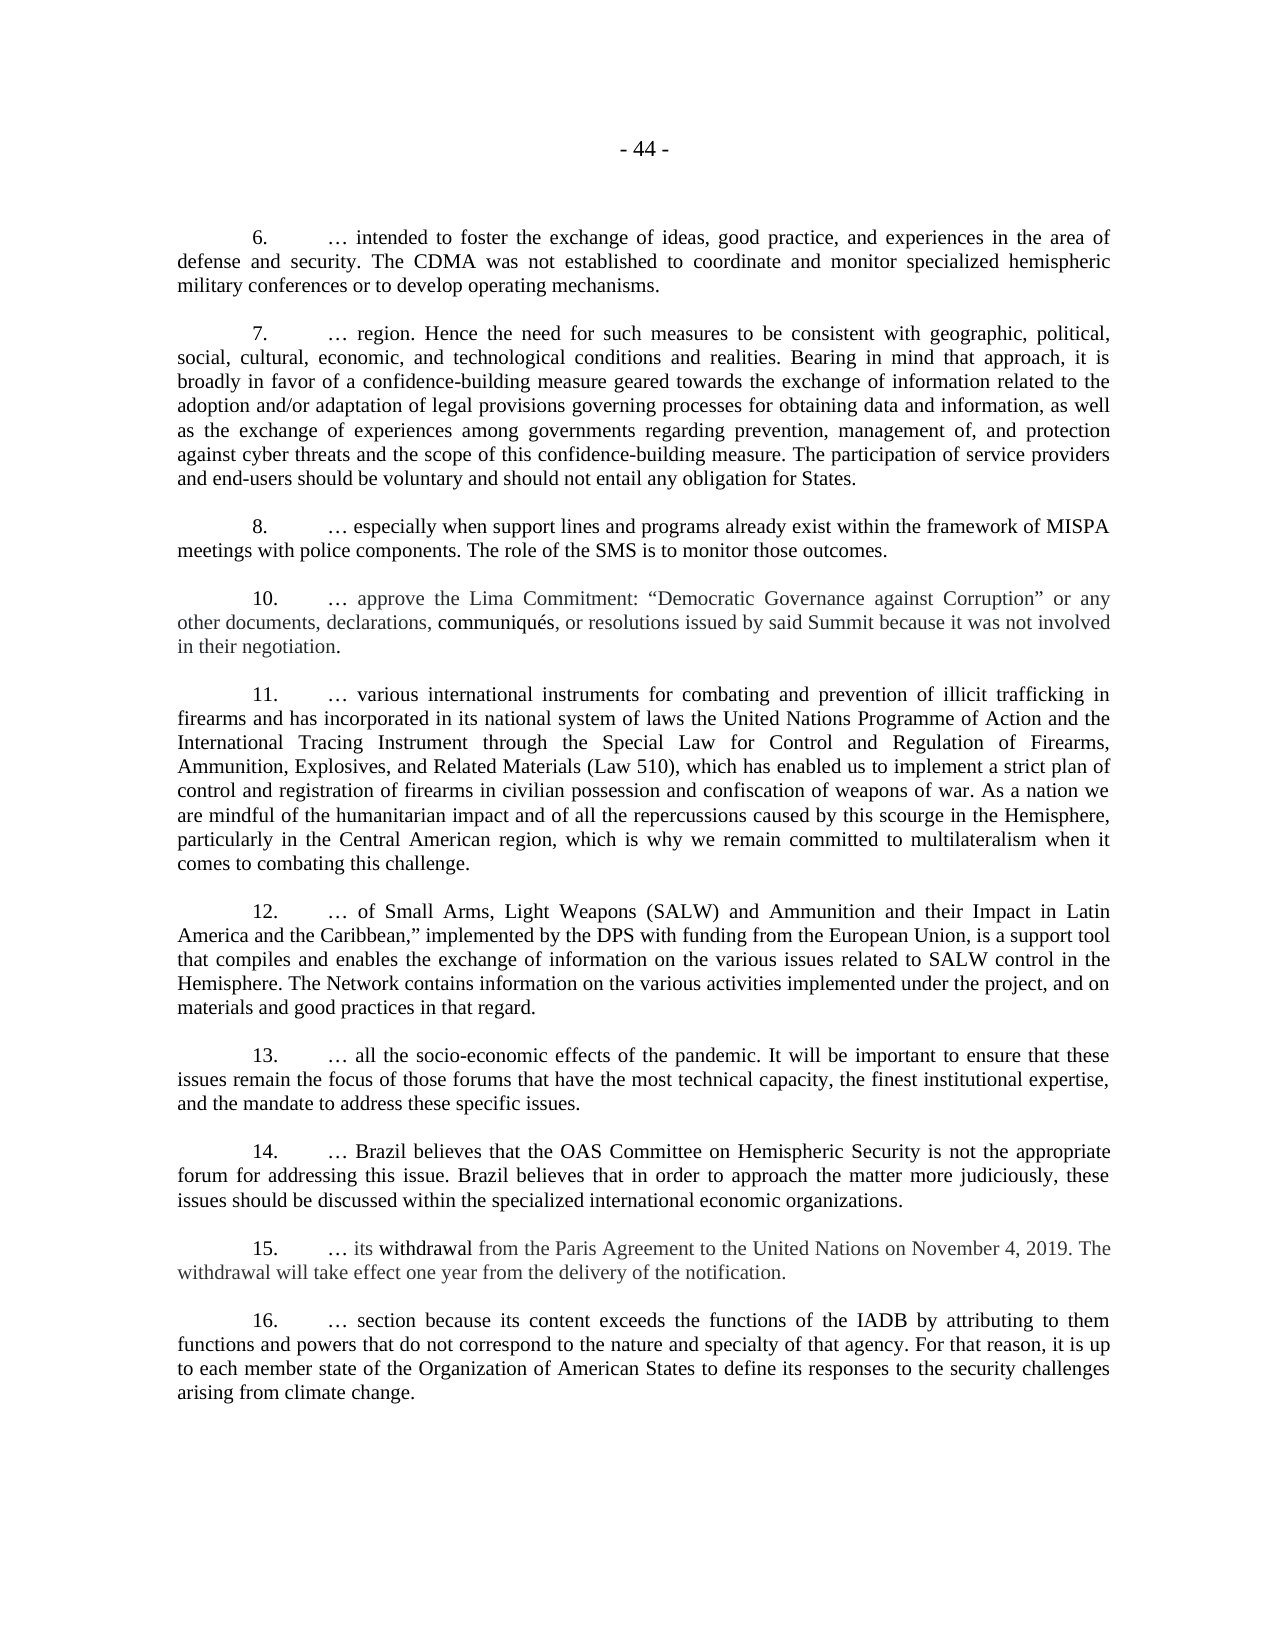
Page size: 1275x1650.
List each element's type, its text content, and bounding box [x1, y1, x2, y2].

text 7. … region. Hence the need for such measures to be consistent with geographic, political, social, cultural, economic, and technological conditions and realities. Bearing in mind that approach, it is broadly in favor of a confidence-building measure geared towards the exchange of information related to the adoption and/or adaptation of legal provisions governing processes for obtaining data and information, as well as the exchange of experiences among governments regarding prevention, management of, and protection against cyber threats and the scope of this confidence-building measure. The participation of service providers and end-users should be voluntary and should not entail any obligation for States. [177, 321, 1111, 490]
text 8. … especially when support lines and programs already exist within the framework of MISPA meetings with police components. The role of the SMS is to monitor those outcomes. [177, 514, 1111, 562]
text 11. … various international instruments for combating and prevention of illicit trafficking in firearms and has incorporated in its national system of laws the United Nations Programme of Action and the International Tracing Instrument through the Special Law for Control and Regulation of Firearms, Ammunition, Explosives, and Related Materials (Law 510), which has enabled us to implement a strict plan of control and registration of firearms in civilian possession and confiscation of weapons of war. As a nation we are mindful of the humanitarian impact and of all the repercussions caused by this scourge in the Hemisphere, particularly in the Central American region, which is why we remain committed to multilateralism when it comes to combating this challenge. [177, 682, 1111, 875]
text 16. … section because its content exceeds the functions of the IADB by attributing to them functions and powers that do not correspond to the nature and specialty of that agency. For that reason, it is up to each member state of the Organization of American States to define its responses to the security challenges arising from climate change. [177, 1308, 1111, 1404]
text 15. … its withdrawal from the Paris Agreement to the United Nations on November 4, 2019. The withdrawal will take effect one year from the delivery of the notification. [177, 1236, 1111, 1284]
text 13. … all the socio-economic effects of the pandemic. It will be important to ensure that these issues remain the focus of those forums that have the most technical capacity, the finest institutional expertise, and the mandate to address these specific issues. [177, 1043, 1111, 1115]
text 10. … approve the Lima Commitment: “Democratic Governance against Corruption” or any other documents, declarations, communiqués, or resolutions issued by said Summit because it was not involved in their negotiation. [177, 586, 1111, 658]
text 12. … of Small Arms, Light Weapons (SALW) and Ammunition and their Impact in Latin America and the Caribbean,” implemented by the DPS with funding from the European Union, is a support tool that compiles and enables the exchange of information on the various issues related to SALW control in the Hemisphere. The Network contains information on the various activities implemented under the project, and on materials and good practices in that regard. [177, 899, 1111, 1019]
text 14. … Brazil believes that the OAS Committee on Hemispheric Security is not the appropriate forum for addressing this issue. Brazil believes that in order to approach the matter more judiciously, these issues should be discussed within the specialized international economic organizations. [177, 1139, 1111, 1212]
text 6. … intended to foster the exchange of ideas, good practice, and experiences in the area of defense and security. The CDMA was not established to coordinate and monitor specialized hemispheric military conferences or to develop operating mechanisms. [177, 225, 1111, 297]
